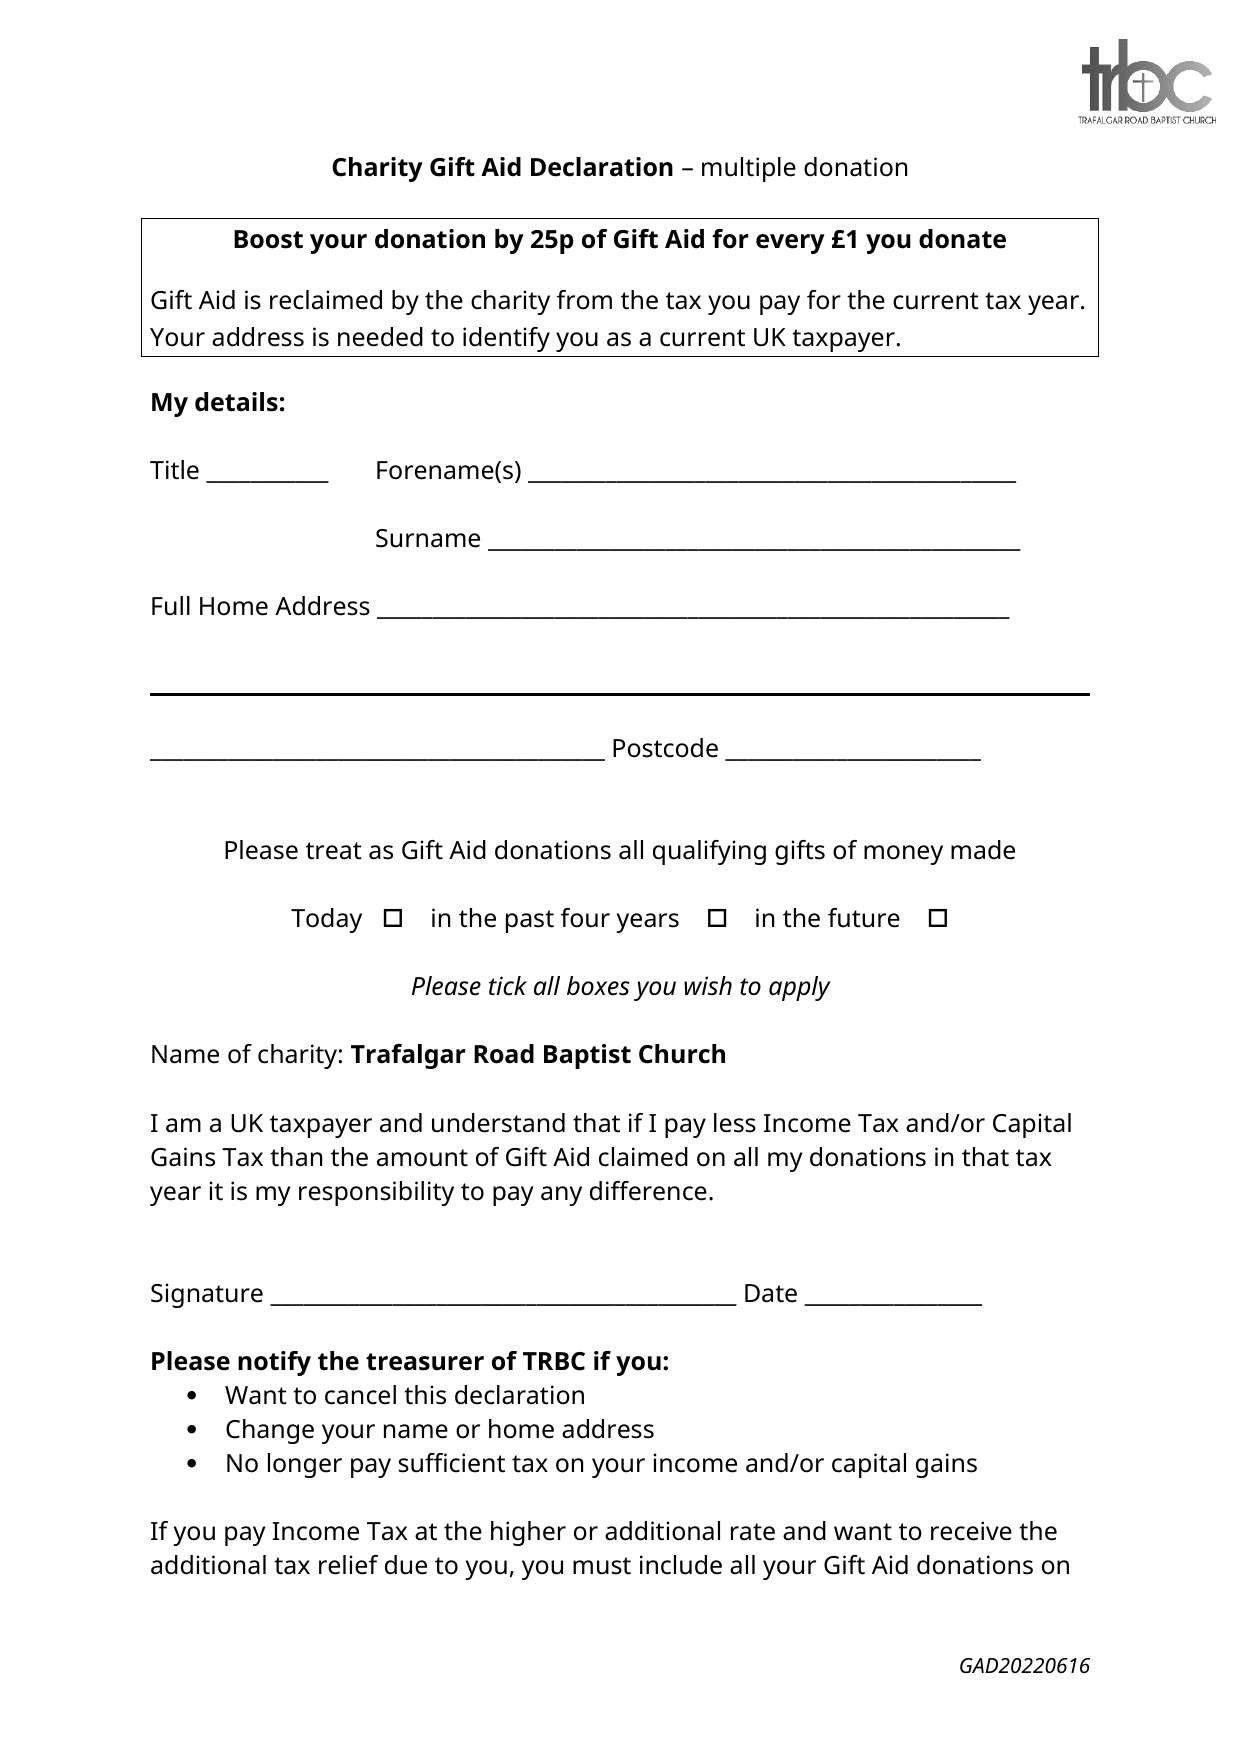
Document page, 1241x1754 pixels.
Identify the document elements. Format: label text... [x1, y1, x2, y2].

text Please tick all boxes you wish to apply [150, 969, 1090, 1003]
text Title ___________ Forename(s) ____________________________________________ [150, 453, 1090, 487]
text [150, 1514, 1090, 1582]
text I am a UK taxpayer and understand that if I pay less Income Tax and/or Capital Gains Tax than the amount of Gift Aid claimed on all my donations in that tax year it is my responsibility to pay any difference. [150, 1105, 1090, 1207]
text Surname ________________________________________________ [150, 521, 1090, 555]
text Today in the past four years in the future [150, 901, 1090, 935]
text Gift Aid is reclaimed by the charity from the tax you pay for the current tax year. Your address is needed to identify you as a current UK taxpayer. [142, 280, 1098, 356]
text Signature __________________________________________ Date ________________ [150, 1276, 1090, 1309]
list Change your name or home address [187, 1412, 1090, 1446]
text Full Home Address _________________________________________________________ [150, 589, 1090, 623]
text My details: [150, 385, 1090, 419]
text Boost your donation by 25p of Gift Aid for every £1 you donate [142, 219, 1098, 255]
text Please treat as Gift Aid donations all qualifying gifts of money made [150, 833, 1090, 867]
text Name of charity: Trafalgar Road Baptist Church [150, 1037, 1090, 1071]
list Want to cancel this declaration [187, 1378, 1090, 1412]
text _________________________________________ Postcode _______________________ [150, 731, 1090, 764]
text Please notify the treasurer of TRBC if you: [150, 1344, 1090, 1378]
list No longer pay sufficient tax on your income and/or capital gains [187, 1446, 1090, 1480]
text Charity Gift Aid Declaration – multiple donation [150, 150, 1090, 184]
picture [1076, 37, 1218, 126]
